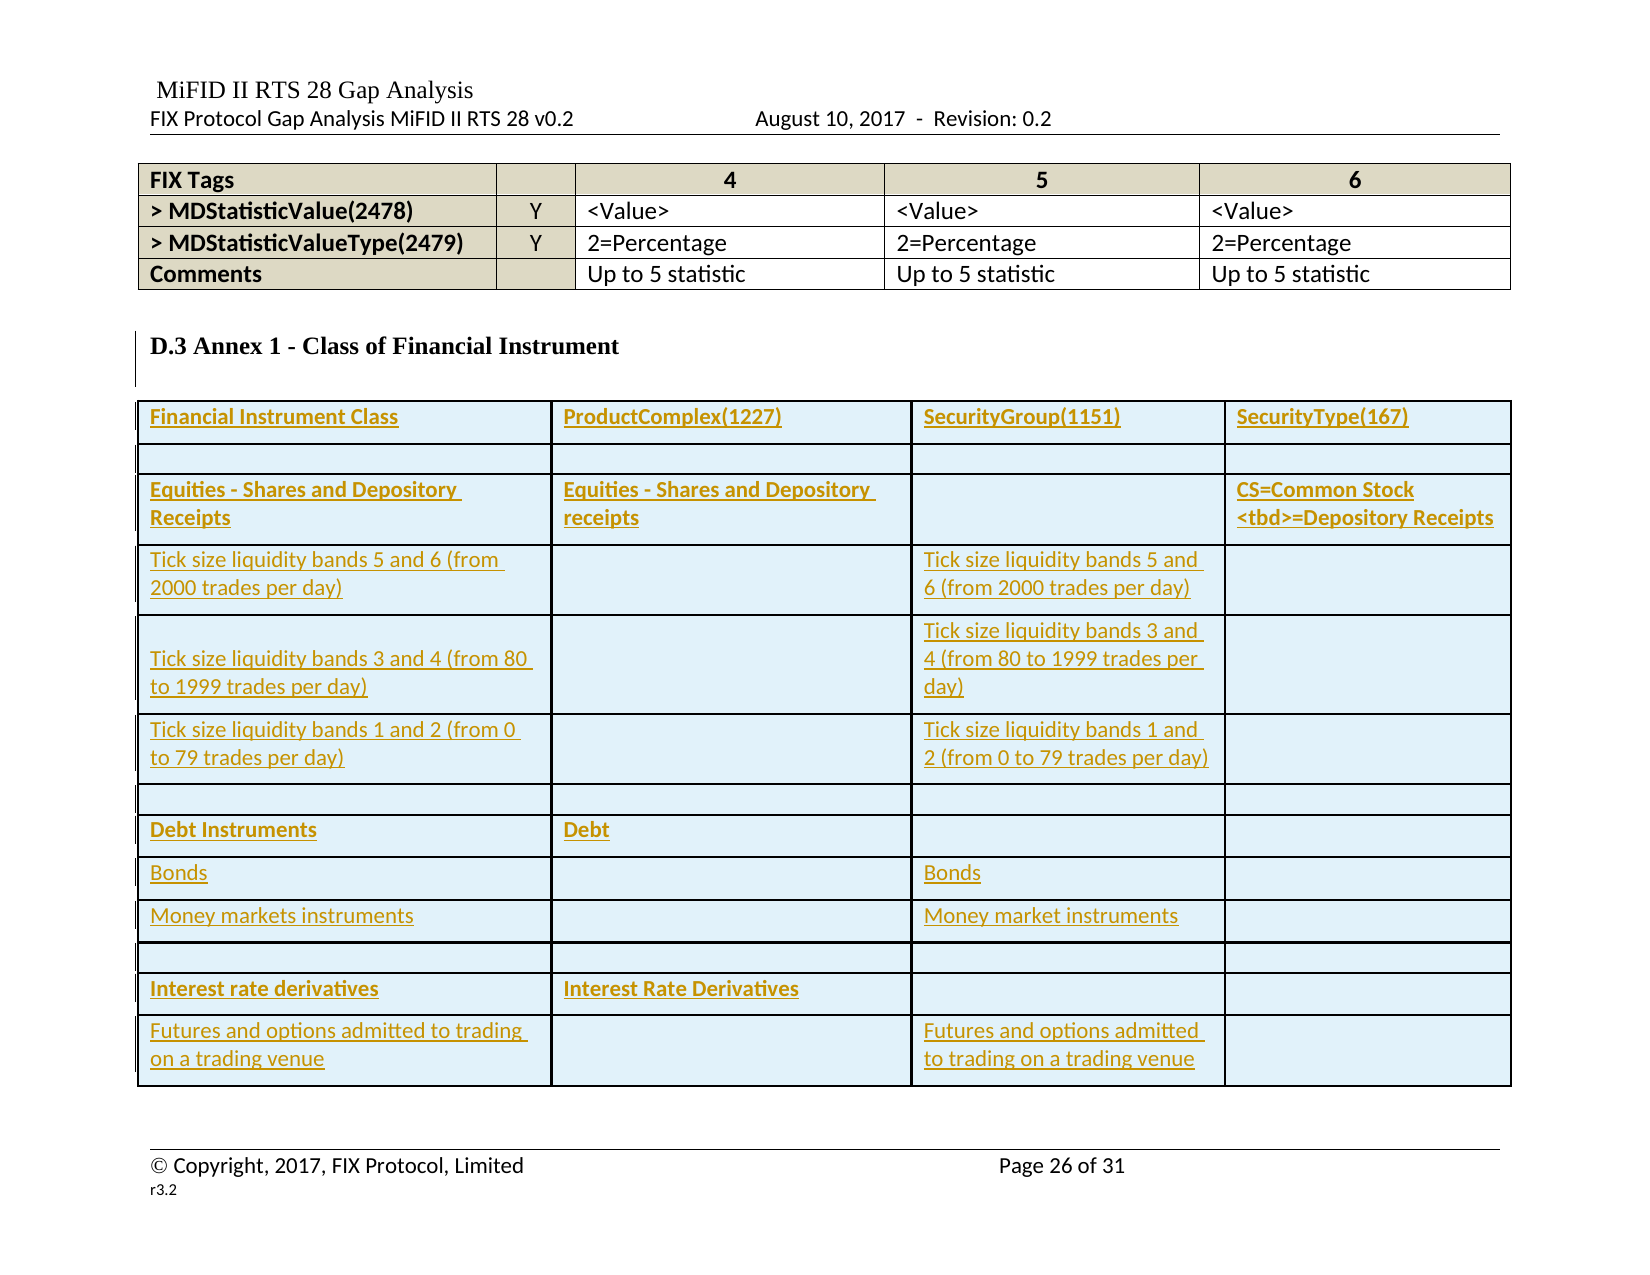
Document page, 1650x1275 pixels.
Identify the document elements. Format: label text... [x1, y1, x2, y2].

table_header 5 [885, 164, 1199, 194]
table_cell 2=Percentage [885, 227, 1199, 258]
table_header 6 [1200, 164, 1510, 194]
table_cell Y [497, 196, 575, 226]
table_cell <Value> [1200, 196, 1510, 226]
table_cell Up to 5 statistic [1200, 259, 1510, 289]
table_cell > MDStatisticValue(2478) [139, 196, 496, 226]
table_cell > MDStatisticValueType(2479) [139, 227, 496, 258]
table_cell <Value> [576, 196, 884, 226]
table_cell <Value> [885, 196, 1199, 226]
table_header [497, 164, 575, 194]
table_cell 2=Percentage [576, 227, 884, 258]
table_cell Comments [139, 259, 496, 289]
table_cell Up to 5 statistic [576, 259, 884, 289]
table_cell Up to 5 statistic [885, 259, 1199, 289]
text D.3 Annex 1 - Class of Financial Instrument [150, 331, 1500, 359]
table_header FIX Tags [139, 164, 496, 194]
table_header 4 [576, 164, 884, 194]
table_cell 2=Percentage [1200, 227, 1510, 258]
table_cell [497, 259, 575, 289]
table_cell Y [497, 227, 575, 258]
